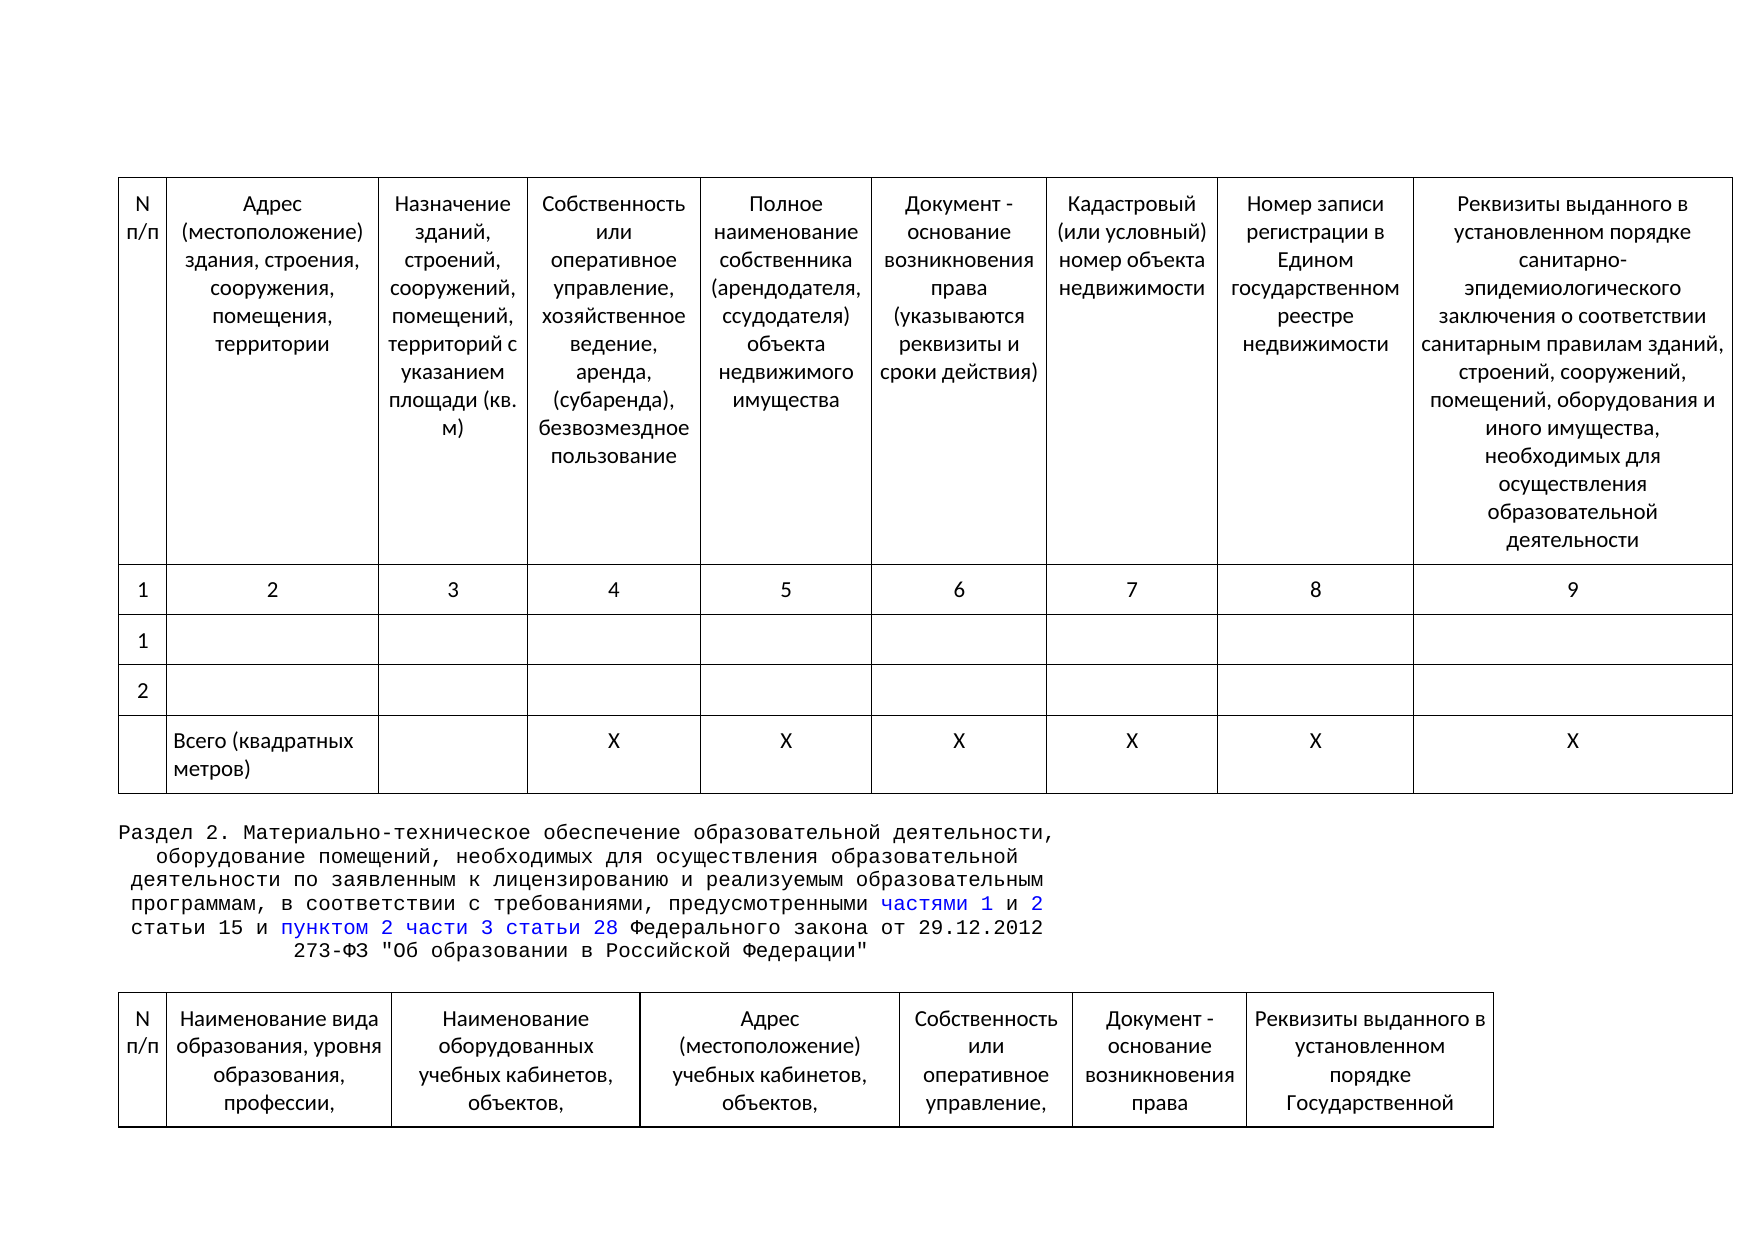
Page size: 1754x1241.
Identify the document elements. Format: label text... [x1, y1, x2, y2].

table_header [641, 993, 899, 1126]
table_cell [379, 665, 527, 715]
table_cell [701, 665, 871, 715]
table_cell [1047, 665, 1217, 715]
text оборудование помещений, необходимых для осуществления образовательной [118, 846, 1636, 869]
table_cell [379, 615, 527, 664]
table_header Кадастровый (или условный) номер объекта недвижимости [1047, 178, 1217, 564]
table_cell 8 [1218, 565, 1413, 614]
table_cell Всего (квадратных метров) [167, 716, 378, 793]
table_cell 2 [119, 665, 166, 715]
table_header Документ - основание возникновения права (указываются реквизиты и сроки действия) [872, 178, 1046, 564]
table_cell [167, 665, 378, 715]
table_cell [1218, 665, 1413, 715]
table_cell [528, 615, 700, 664]
table_cell X [701, 716, 871, 793]
table_cell [872, 615, 1046, 664]
table_cell [1047, 615, 1217, 664]
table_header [900, 993, 1072, 1126]
table_cell [872, 665, 1046, 715]
table_cell X [1218, 716, 1413, 793]
table_cell [119, 716, 166, 793]
table_cell 3 [379, 565, 527, 614]
table_cell X [528, 716, 700, 793]
table_cell 1 [119, 615, 166, 664]
table_header Собственность или оперативное управление, хозяйственное ведение, аренда, (субаренда), безвозмездное пользование [528, 178, 700, 564]
table_cell X [872, 716, 1046, 793]
table_header N п/п [119, 993, 166, 1126]
table_cell [1414, 665, 1732, 715]
table_cell 5 [701, 565, 871, 614]
table_header Назначение зданий, строений, сооружений, помещений, территорий с указанием площади (кв. м) [379, 178, 527, 564]
text статьи 15 и пунктом 2 части 3 статьи 28 Федерального закона от 29.12.2012 [118, 917, 1636, 940]
text Раздел 2. Материально-техническое обеспечение образовательной деятельности, [118, 822, 1636, 846]
table_cell 1 [119, 565, 166, 614]
table_cell 7 [1047, 565, 1217, 614]
table_cell [701, 615, 871, 664]
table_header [392, 993, 639, 1126]
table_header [167, 993, 391, 1126]
table_header Полное наименование собственника (арендодателя, ссудодателя) объекта недвижимого имущества [701, 178, 871, 564]
table_header Реквизиты выданного в установленном порядке санитарно-эпидемиологического заключения о соответствии санитарным правилам зданий, строений, сооружений, помещений, оборудования и иного имущества, необходимых для осуществления образовательной деятельности [1414, 178, 1732, 564]
table_header N п/п [119, 178, 166, 564]
table_cell 6 [872, 565, 1046, 614]
table_header Номер записи регистрации в Едином государственном реестре недвижимости [1218, 178, 1413, 564]
text программам, в соответствии с требованиями, предусмотренными частями 1 и 2 [118, 893, 1636, 917]
table_cell [1218, 615, 1413, 664]
table_cell 2 [167, 565, 378, 614]
table_cell [379, 716, 527, 793]
table_cell [528, 665, 700, 715]
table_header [1073, 993, 1246, 1126]
table_cell [167, 615, 378, 664]
table_cell X [1047, 716, 1217, 793]
text 273-ФЗ "Об образовании в Российской Федерации" [118, 940, 1636, 964]
table_header Адрес (местоположение) здания, строения, сооружения, помещения, территории [167, 178, 378, 564]
table_cell 4 [528, 565, 700, 614]
table_cell X [1414, 716, 1732, 793]
text деятельности по заявленным к лицензированию и реализуемым образовательным [118, 869, 1636, 893]
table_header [1247, 993, 1493, 1126]
table_cell [1414, 615, 1732, 664]
table_cell 9 [1414, 565, 1732, 614]
